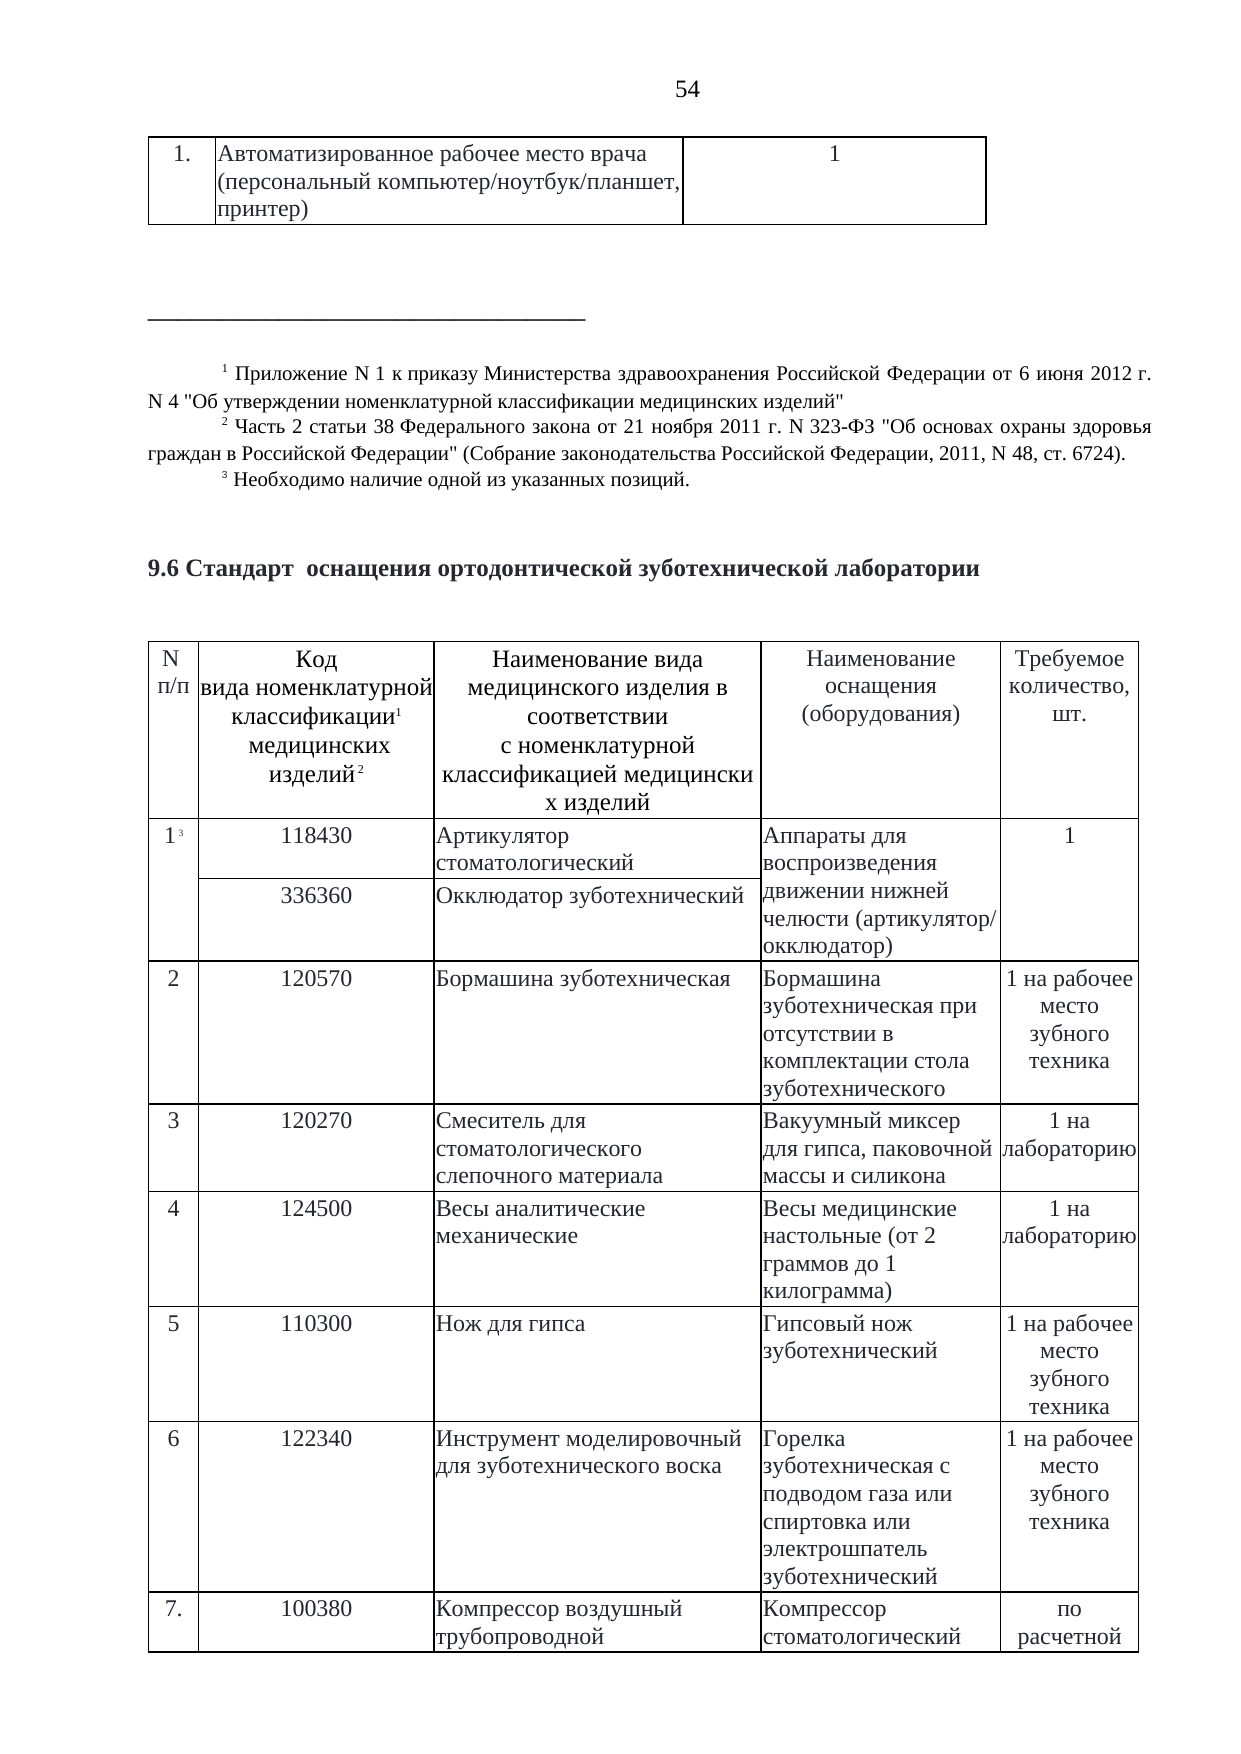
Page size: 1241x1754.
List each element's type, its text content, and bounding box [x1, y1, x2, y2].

table_cell 118430 [199, 819, 433, 878]
table_cell 2 [149, 962, 198, 1103]
table_cell Аппараты для воспроизведения движении нижней челюсти (артикулятор/ окклюдатор) [762, 819, 1000, 960]
table_cell Бормашина зуботехническая при отсутствии в комплектации стола зуботехнического [762, 962, 1000, 1103]
text 1 Приложение N 1 к приказу Министерства здравоохранения Российской Федерации от 6 июня 2012 г. N 4 "Об утверждении номенклатурной классификации медицинских изделий" [148, 353, 1152, 413]
table_cell Инструмент моделировочный для зуботехнического воска [435, 1422, 760, 1591]
table_cell 1 на лабораторию [1001, 1192, 1138, 1306]
table_cell Вакуумный миксер для гипса, паковочной массы и силикона [762, 1105, 1000, 1191]
text 3 Необходимо наличие одной из указанных позиций. [148, 466, 1152, 491]
table_cell 1. [149, 138, 215, 223]
table_cell 336360 [199, 879, 433, 960]
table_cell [435, 1593, 760, 1651]
table_cell 4 [149, 1192, 198, 1306]
table_cell 1 на лабораторию [1001, 1105, 1138, 1191]
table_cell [1001, 1593, 1138, 1651]
table_cell Автоматизированное рабочее место врача (персональный компьютер/ноутбук/планшет, принтер) [216, 138, 682, 223]
table_cell Артикулятор стоматологический [435, 819, 760, 878]
table_cell Гипсовый нож зуботехнический [762, 1307, 1000, 1421]
table_cell 5 [149, 1307, 198, 1421]
table_cell 124500 [199, 1192, 433, 1306]
subtitle 9.6 Стандарт оснащения ортодонтической зуботехнической лаборатории [148, 553, 1152, 582]
table_cell 110300 [199, 1307, 433, 1421]
table_header Требуемое количество, шт. [1001, 642, 1138, 818]
table_cell 6 [149, 1422, 198, 1591]
table_cell Горелка зуботехническая с подводом газа или спиртовка или электрошпатель зуботехнический [762, 1422, 1000, 1591]
table_header Наименование оснащения (оборудования) [762, 642, 1000, 818]
table_cell Смеситель для стоматологического слепочного материала [435, 1105, 760, 1191]
table_cell 1 [684, 138, 985, 223]
table_cell 3 [149, 1105, 198, 1191]
table_header Код вида номенклатурной классификации1 медицинских изделий 2 [199, 642, 433, 818]
text 2 Часть 2 статьи 38 Федерального закона от 21 ноября 2011 г. N 323-ФЗ "Об основах охраны здоровья граждан в Российской Федерации" (Собрание законодательства Российской Федерации, 2011, N 48, ст. 6724). [148, 414, 1152, 464]
table_cell 1 на рабочее место зубного техника [1001, 962, 1138, 1103]
text ______________________________ [148, 290, 1152, 324]
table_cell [762, 1593, 1000, 1651]
table_cell 122340 [199, 1422, 433, 1591]
table_cell Окклюдатор зуботехнический [435, 879, 760, 960]
table_cell Весы аналитические механические [435, 1192, 760, 1306]
table_cell 120270 [199, 1105, 433, 1191]
table_cell 1 на рабочее место зубного техника [1001, 1307, 1138, 1421]
table_cell 120570 [199, 962, 433, 1103]
table_cell Весы медицинские настольные (от 2 граммов до 1 килограмма) [762, 1192, 1000, 1306]
table_cell 7. [149, 1593, 198, 1651]
table_cell Нож для гипса [435, 1307, 760, 1421]
table_header N п/п [149, 642, 198, 818]
table_header Наименование вида медицинского изделия в соответствии с номенклатурной классификацией медицинских изделий [435, 642, 760, 818]
table_cell 1 3 [149, 819, 198, 960]
table_cell Бормашина зуботехническая [435, 962, 760, 1103]
table_cell 1 на рабочее место зубного техника [1001, 1422, 1138, 1591]
table_cell 1 [1001, 819, 1138, 960]
table_cell 100380 [199, 1593, 433, 1651]
